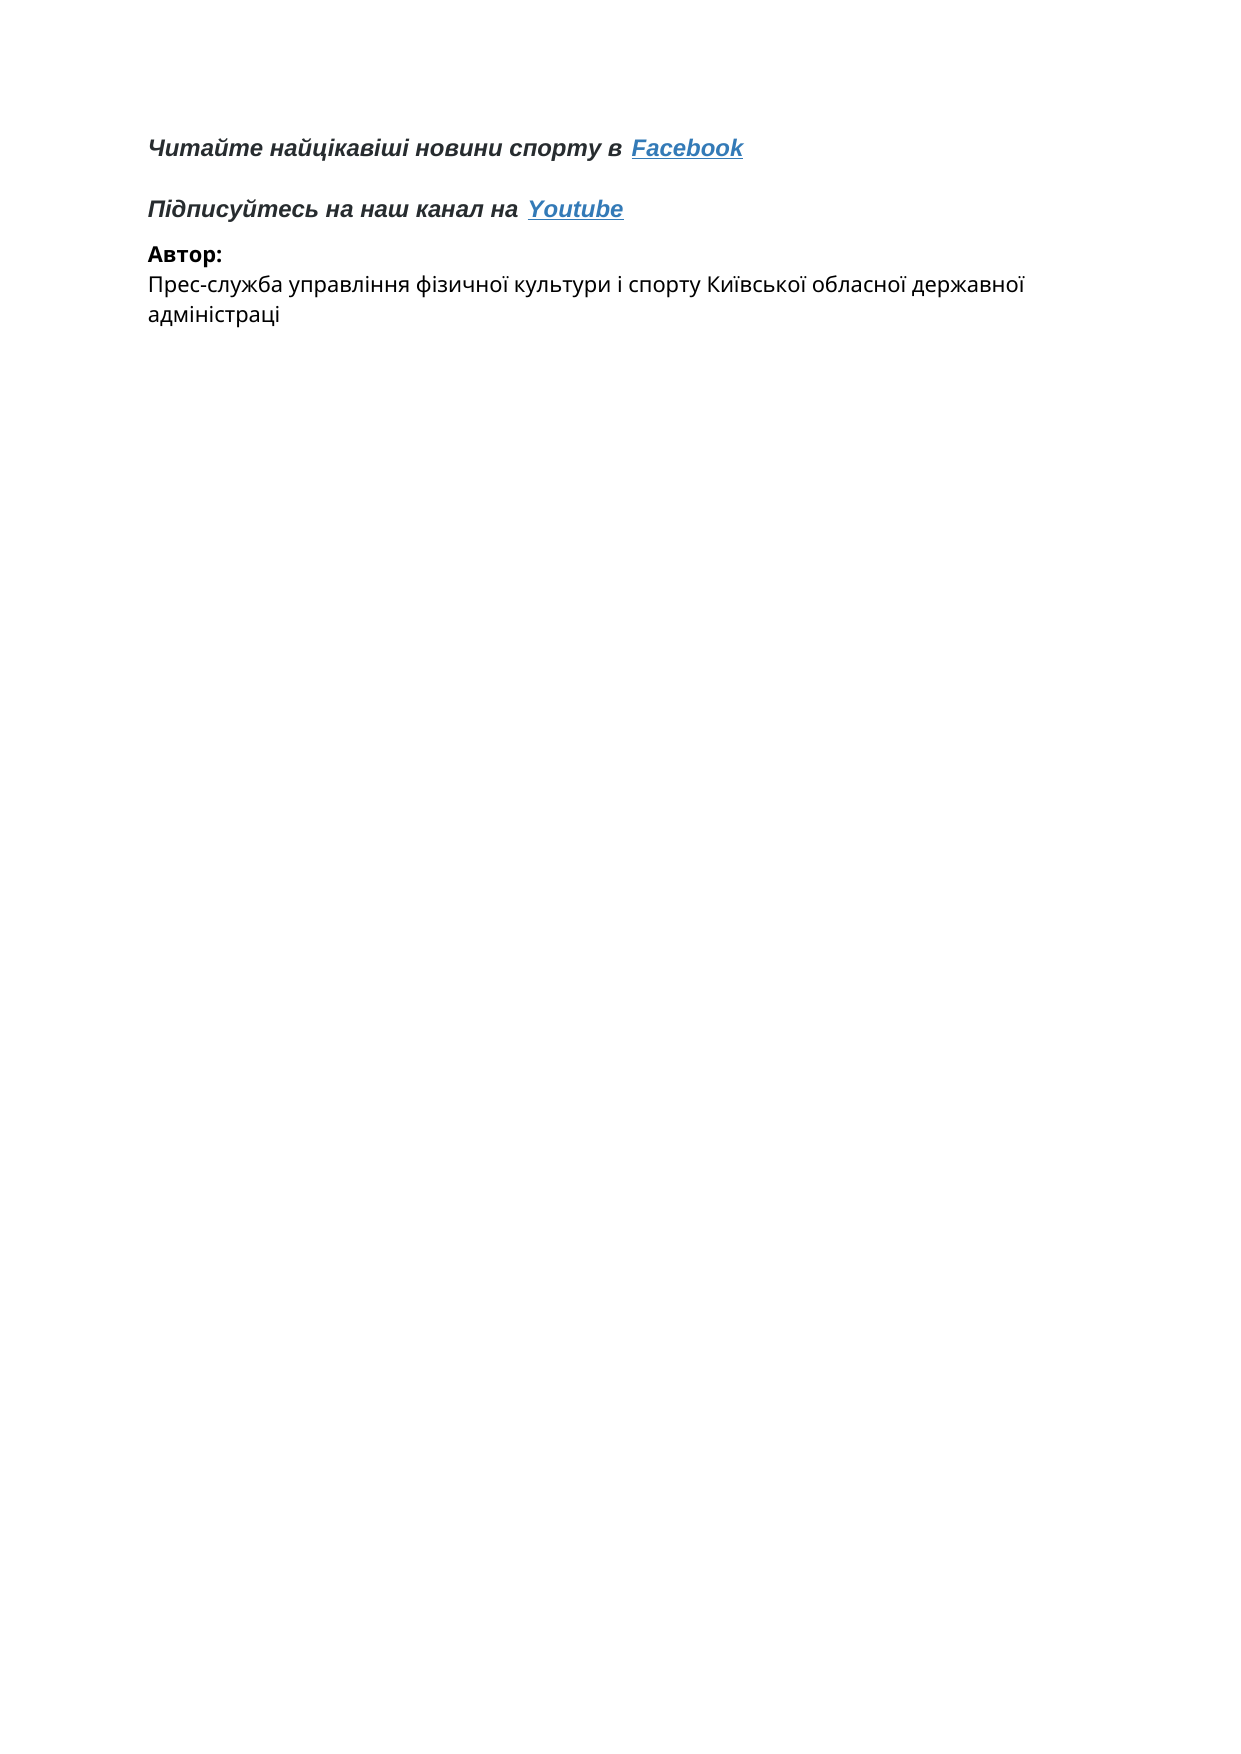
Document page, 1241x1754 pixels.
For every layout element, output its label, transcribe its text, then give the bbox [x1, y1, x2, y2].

text Автор: [148, 239, 1152, 269]
text Прес-служба управління фізичної культури і спорту Київської обласної державної адміністраці [148, 269, 1152, 328]
text Читайте найцікавіші новини спорту в Facebook [631, 134, 1152, 162]
text Підписуйтесь на наш канал на Youtube [148, 185, 1152, 222]
